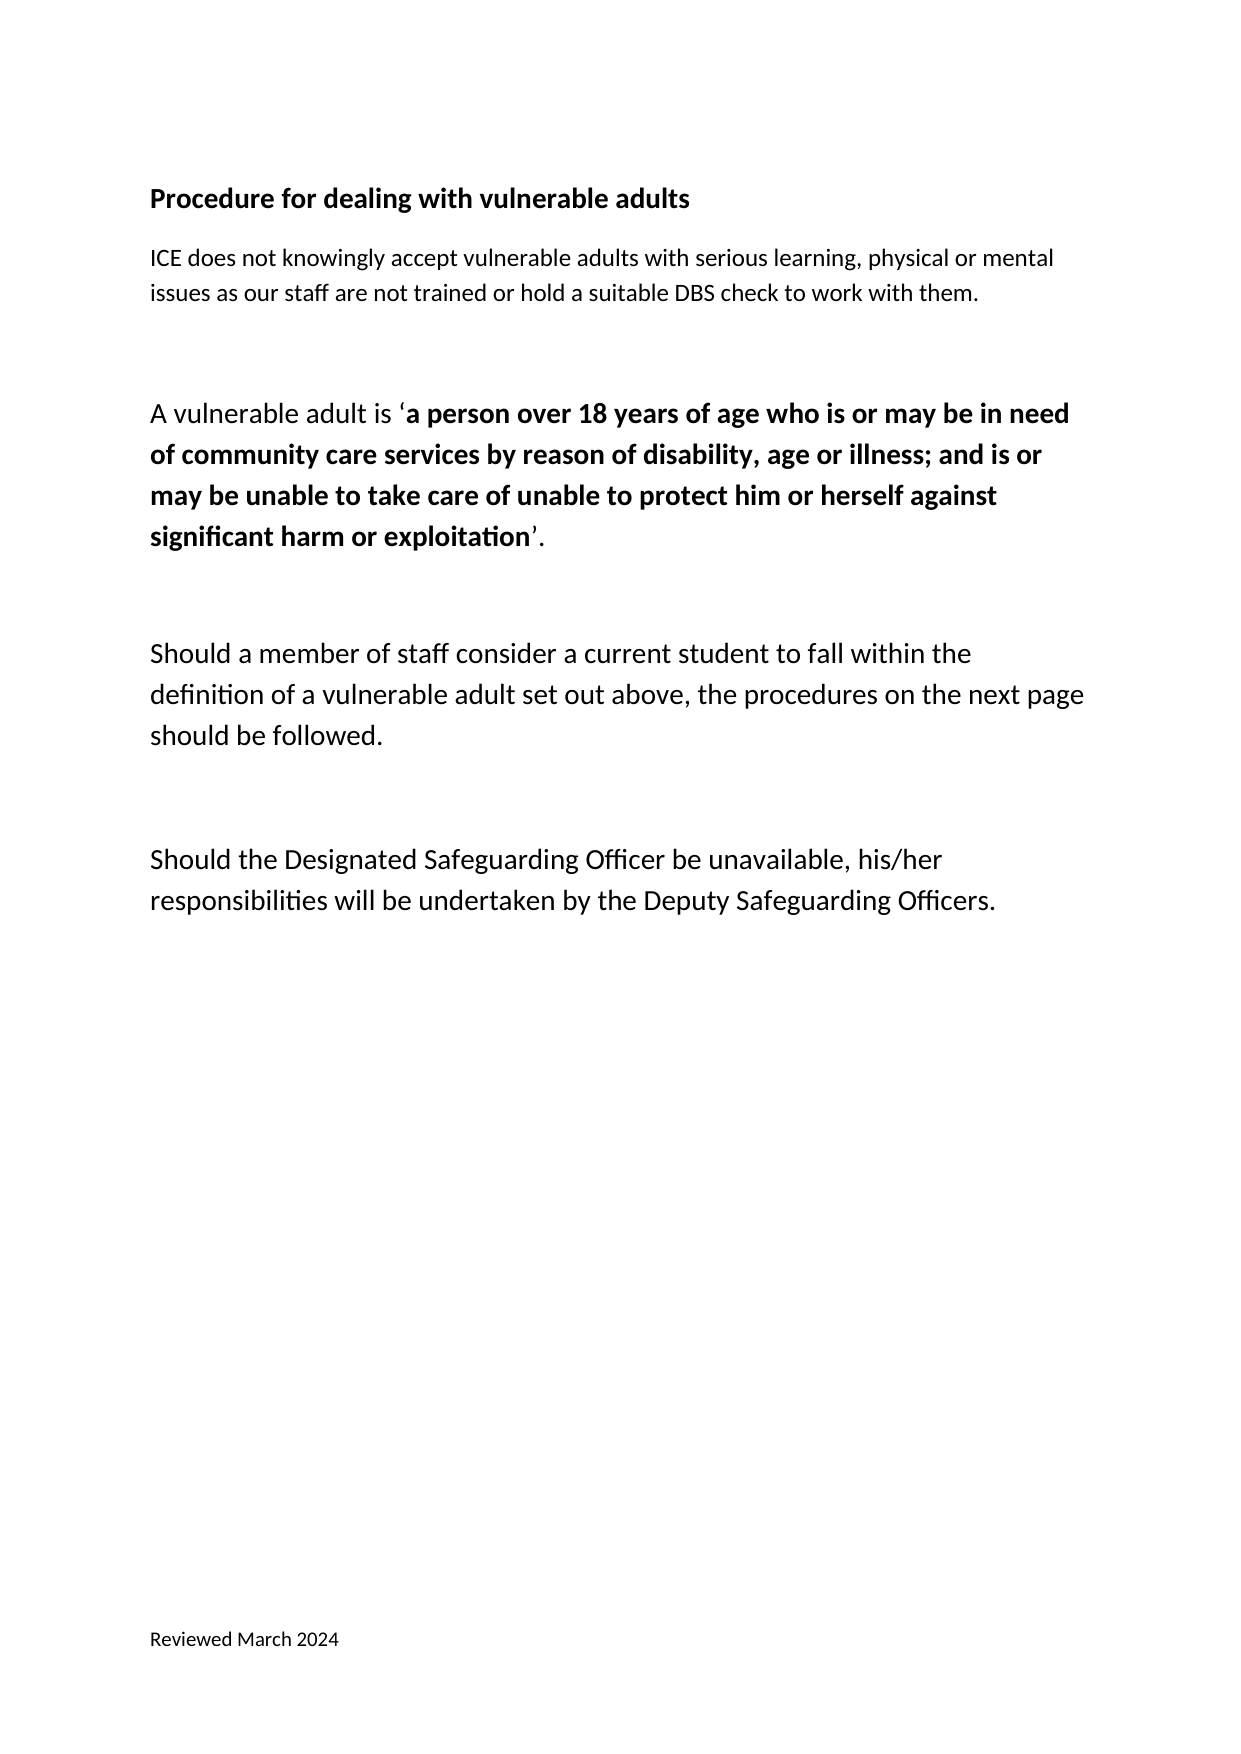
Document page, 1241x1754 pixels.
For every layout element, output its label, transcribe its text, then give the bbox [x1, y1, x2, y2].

text Should the Designated Safeguarding Officer be unavailable, his/her responsibilities will be undertaken by the Deputy Safeguarding Officers. [150, 841, 1090, 917]
text ICE does not knowingly accept vulnerable adults with serious learning, physical or mental issues as our staff are not trained or hold a suitable DBS check to work with them. [150, 242, 1090, 308]
text Should a member of staff consider a current student to fall within the definition of a vulnerable adult set out above, the procedures on the next page should be followed. [150, 635, 1090, 753]
text Procedure for dealing with vulnerable adults [150, 181, 1090, 216]
text A vulnerable adult is ‘a person over 18 years of age who is or may be in need of community care services by reason of disability, age or illness; and is or may be unable to take care of unable to protect him or herself against significant harm or exploitation’. [150, 395, 1090, 553]
